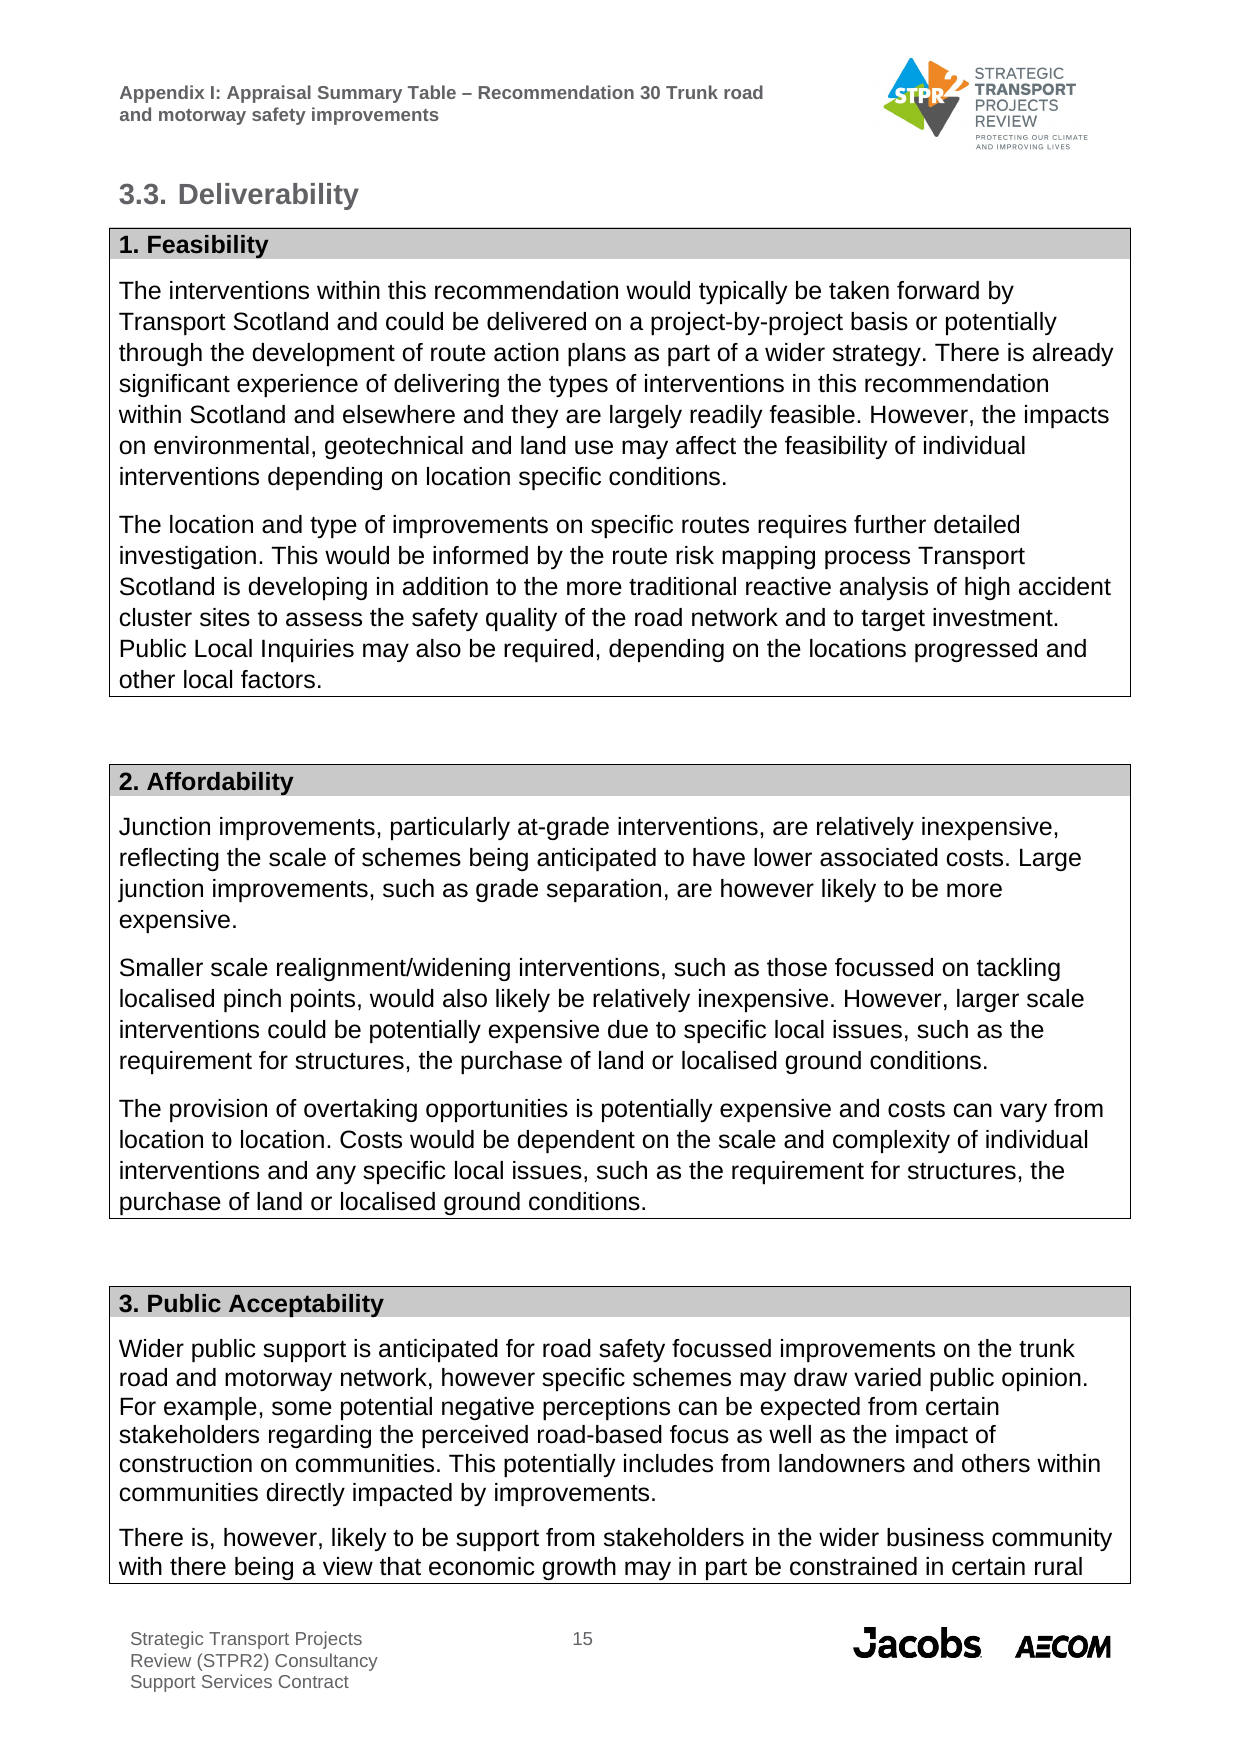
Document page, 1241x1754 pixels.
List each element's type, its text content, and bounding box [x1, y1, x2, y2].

text The location and type of improvements on specific routes requires further detailed investigation. This would be informed by the route risk mapping process Transport Scotland is developing in addition to the more traditional reactive analysis of high accident cluster sites to assess the safety quality of the road network and to target investment. Public Local Inquiries may also be required, depending on the locations progressed and other local factors. [110, 507, 1130, 696]
text Junction improvements, particularly at-grade interventions, are relatively inexpensive, reflecting the scale of schemes being anticipated to have lower associated costs. Large junction improvements, such as grade separation, are however likely to be more expensive. [110, 809, 1130, 934]
text The provision of overtaking opportunities is potentially expensive and costs can vary from location to location. Costs would be dependent on the scale and complexity of individual interventions and any specific local issues, such as the requirement for structures, the purchase of land or localised ground conditions. [110, 1091, 1130, 1218]
picture [861, 47, 1111, 160]
text The interventions within this recommendation would typically be taken forward by Transport Scotland and could be delivered on a project-by-project basis or potentially through the development of route action plans as part of a wider strategy. There is already significant experience of delivering the types of interventions in this recommendation within Scotland and elsewhere and they are largely readily feasible. However, the impacts on environmental, geotechnical and land use may affect the feasibility of individual interventions depending on location specific conditions. [110, 273, 1130, 491]
subtitle 1. Feasibility [110, 229, 1130, 259]
subtitle Deliverability [118, 177, 1122, 211]
text Smaller scale realignment/widening interventions, such as those focussed on tackling localised pinch points, would also likely be relatively inexpensive. However, larger scale interventions could be potentially expensive due to specific local issues, such as the requirement for structures, the purchase of land or localised ground conditions. [110, 950, 1130, 1075]
text Wider public support is anticipated for road safety focussed improvements on the trunk road and motorway network, however specific schemes may draw varied public opinion. For example, some potential negative perceptions can be expected from certain stakeholders regarding the perceived road-based focus as well as the impact of construction on communities. This potentially includes from landowners and others within communities directly impacted by improvements. [110, 1331, 1130, 1507]
picture [844, 1627, 1111, 1658]
subtitle 3. Public Acceptability [110, 1287, 1130, 1317]
subtitle 2. Affordability [110, 765, 1130, 796]
